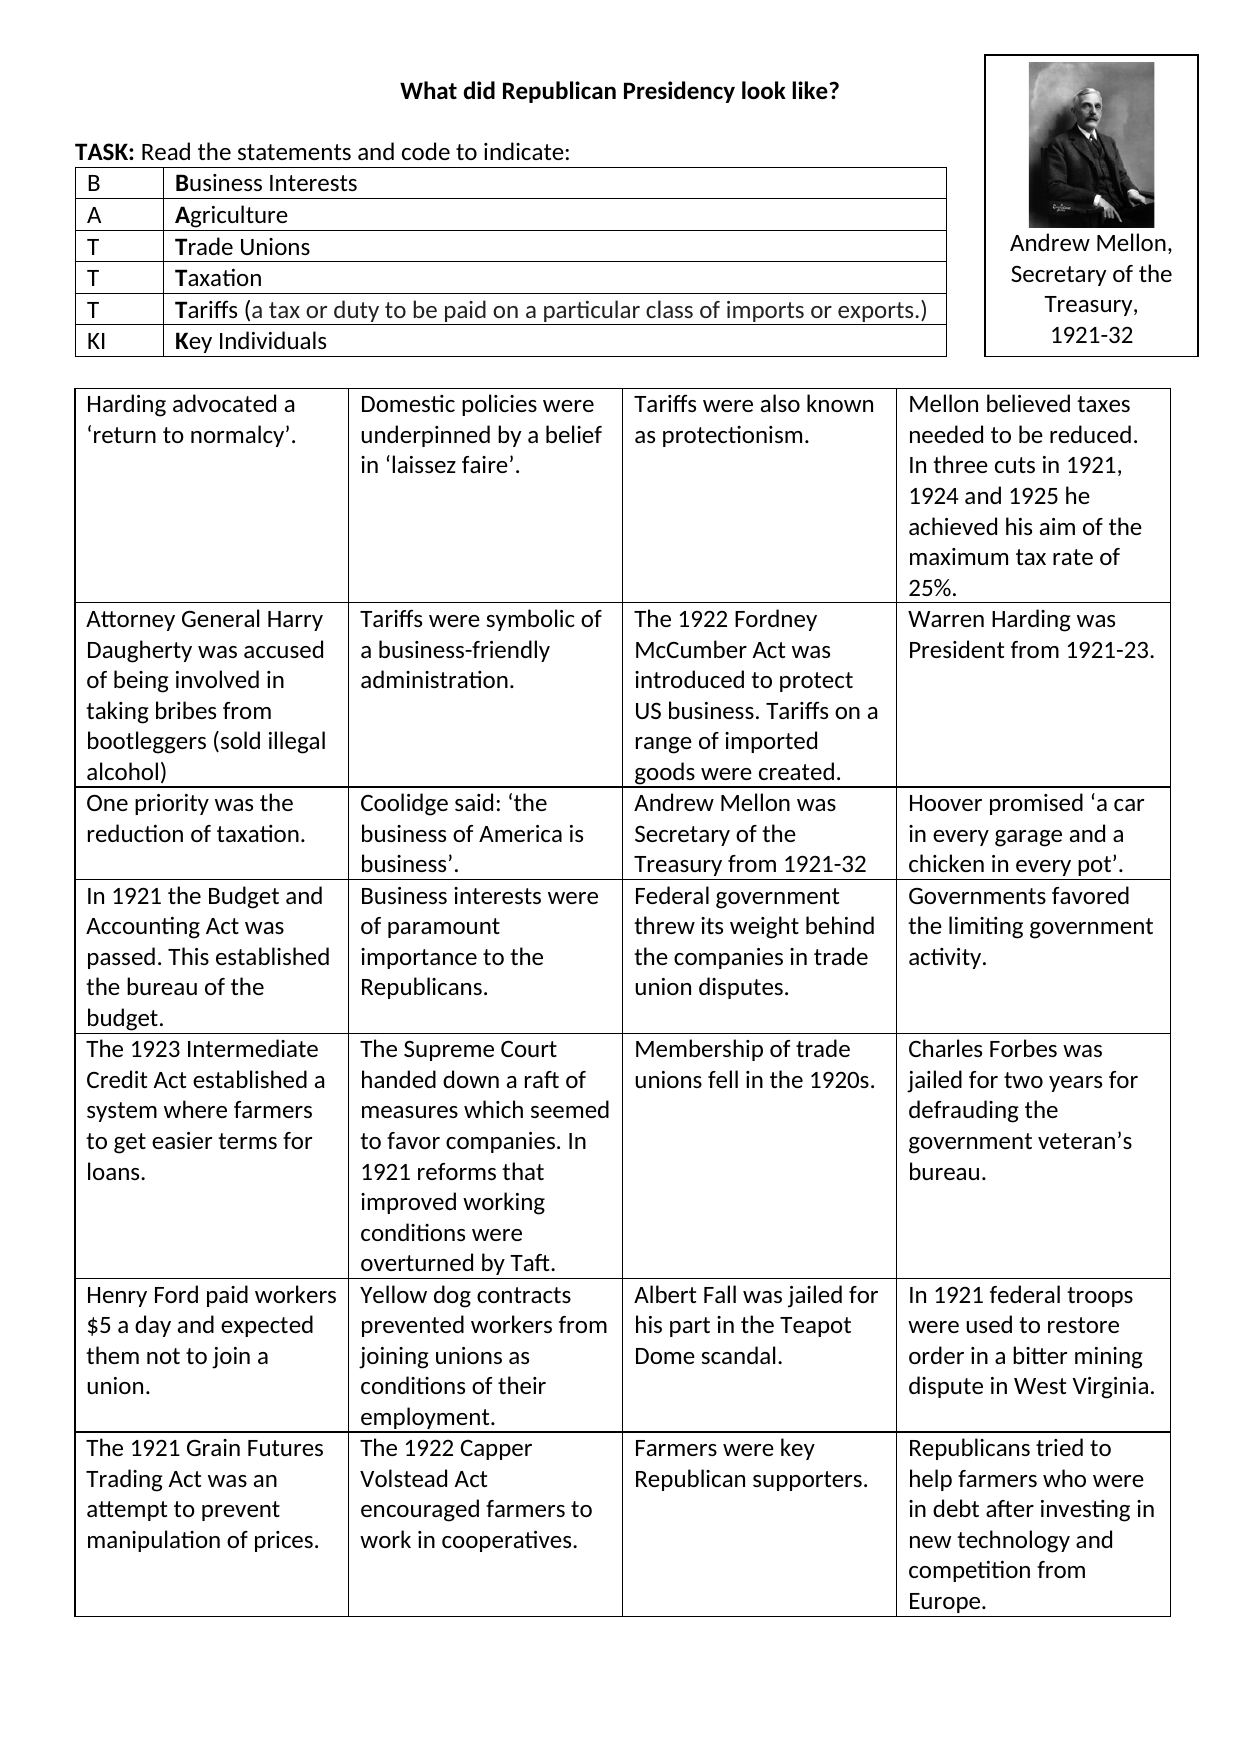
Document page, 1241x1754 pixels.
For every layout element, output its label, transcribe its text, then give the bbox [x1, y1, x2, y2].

table_cell One priority was the reduction of taxation. [76, 788, 348, 879]
table_header Tariffs were also known as protectionism. [623, 389, 896, 602]
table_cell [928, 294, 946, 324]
table_cell Membership of trade unions fell in the 1920s. [623, 1034, 896, 1278]
table_cell In 1921 federal troops were used to restore order in a bitter mining dispute in West Virginia. [897, 1279, 1170, 1431]
table_cell Attorney General Harry Daugherty was accused of being involved in taking bribes from bootleggers (sold illegal alcohol) [76, 603, 348, 786]
table_cell The 1922 Capper Volstead Act encouraged farmers to work in cooperatives. [349, 1433, 622, 1616]
table_cell Governments favored the limiting government activity. [897, 880, 1170, 1033]
table_cell Coolidge said: ‘the business of America is business’. [349, 788, 622, 879]
table_cell Yellow dog contracts prevented workers from joining unions as conditions of their employment. [349, 1279, 622, 1431]
table_header Domestic policies were underpinned by a belief in ‘laissez faire’. [349, 389, 622, 602]
table_cell Farmers were key Republican supporters. [623, 1433, 896, 1616]
table_cell The Supreme Court handed down a raft of measures which seemed to favor companies. In 1921 reforms that improved working conditions were overturned by Taft. [349, 1034, 622, 1278]
table_header B [76, 168, 163, 198]
table_cell A [76, 199, 163, 230]
table_cell Albert Fall was jailed for his part in the Teapot Dome scandal. [623, 1279, 896, 1431]
text What did Republican Presidency look like? [75, 75, 984, 106]
table_cell In 1921 the Budget and Accounting Act was passed. This established the bureau of the budget. [76, 880, 348, 1033]
table_cell Taxation [164, 262, 946, 293]
table_cell Hoover promised ‘a car in every garage and a chicken in every pot’. [897, 788, 1170, 879]
table_cell The 1922 Fordney McCumber Act was introduced to protect US business. Tariffs on a range of imported goods were created. [623, 603, 896, 786]
table_cell KI [76, 325, 163, 356]
table_cell Henry Ford paid workers $5 a day and expected them not to join a union. [76, 1279, 348, 1431]
table_cell T [76, 231, 163, 261]
text TASK: Read the statements and code to indicate: [75, 136, 984, 167]
table_cell Charles Forbes was jailed for two years for defrauding the government veteran’s bureau. [897, 1034, 1170, 1278]
table_header Business Interests [164, 168, 946, 198]
table_cell Republicans tried to help farmers who were in debt after investing in new technology and competition from Europe. [897, 1433, 1170, 1616]
table_cell Business interests were of paramount importance to the Republicans. [349, 880, 622, 1033]
table_cell Key Individuals [164, 325, 946, 356]
table_cell Federal government threw its weight behind the companies in trade union disputes. [623, 880, 896, 1033]
table_header Harding advocated a ‘return to normalcy’. [76, 389, 348, 602]
table_header Mellon believed taxes needed to be reduced. In three cuts in 1921, 1924 and 1925 he achieved his aim of the maximum tax rate of 25%. [897, 389, 1170, 602]
table_cell T [76, 262, 163, 293]
table_cell The 1921 Grain Futures Trading Act was an attempt to prevent manipulation of prices. [76, 1433, 348, 1616]
table_cell The 1923 Intermediate Credit Act established a system where farmers to get easier terms for loans. [76, 1034, 348, 1278]
table_cell Andrew Mellon was Secretary of the Treasury from 1921-32 [623, 788, 896, 879]
table_cell Agriculture [164, 199, 946, 230]
table_cell Tariffs were symbolic of a business-friendly administration. [349, 603, 622, 786]
picture [1028, 62, 1155, 228]
table_cell Warren Harding was President from 1921-23. [897, 603, 1170, 786]
table_cell T [76, 294, 163, 324]
table_cell Trade Unions [164, 231, 946, 261]
